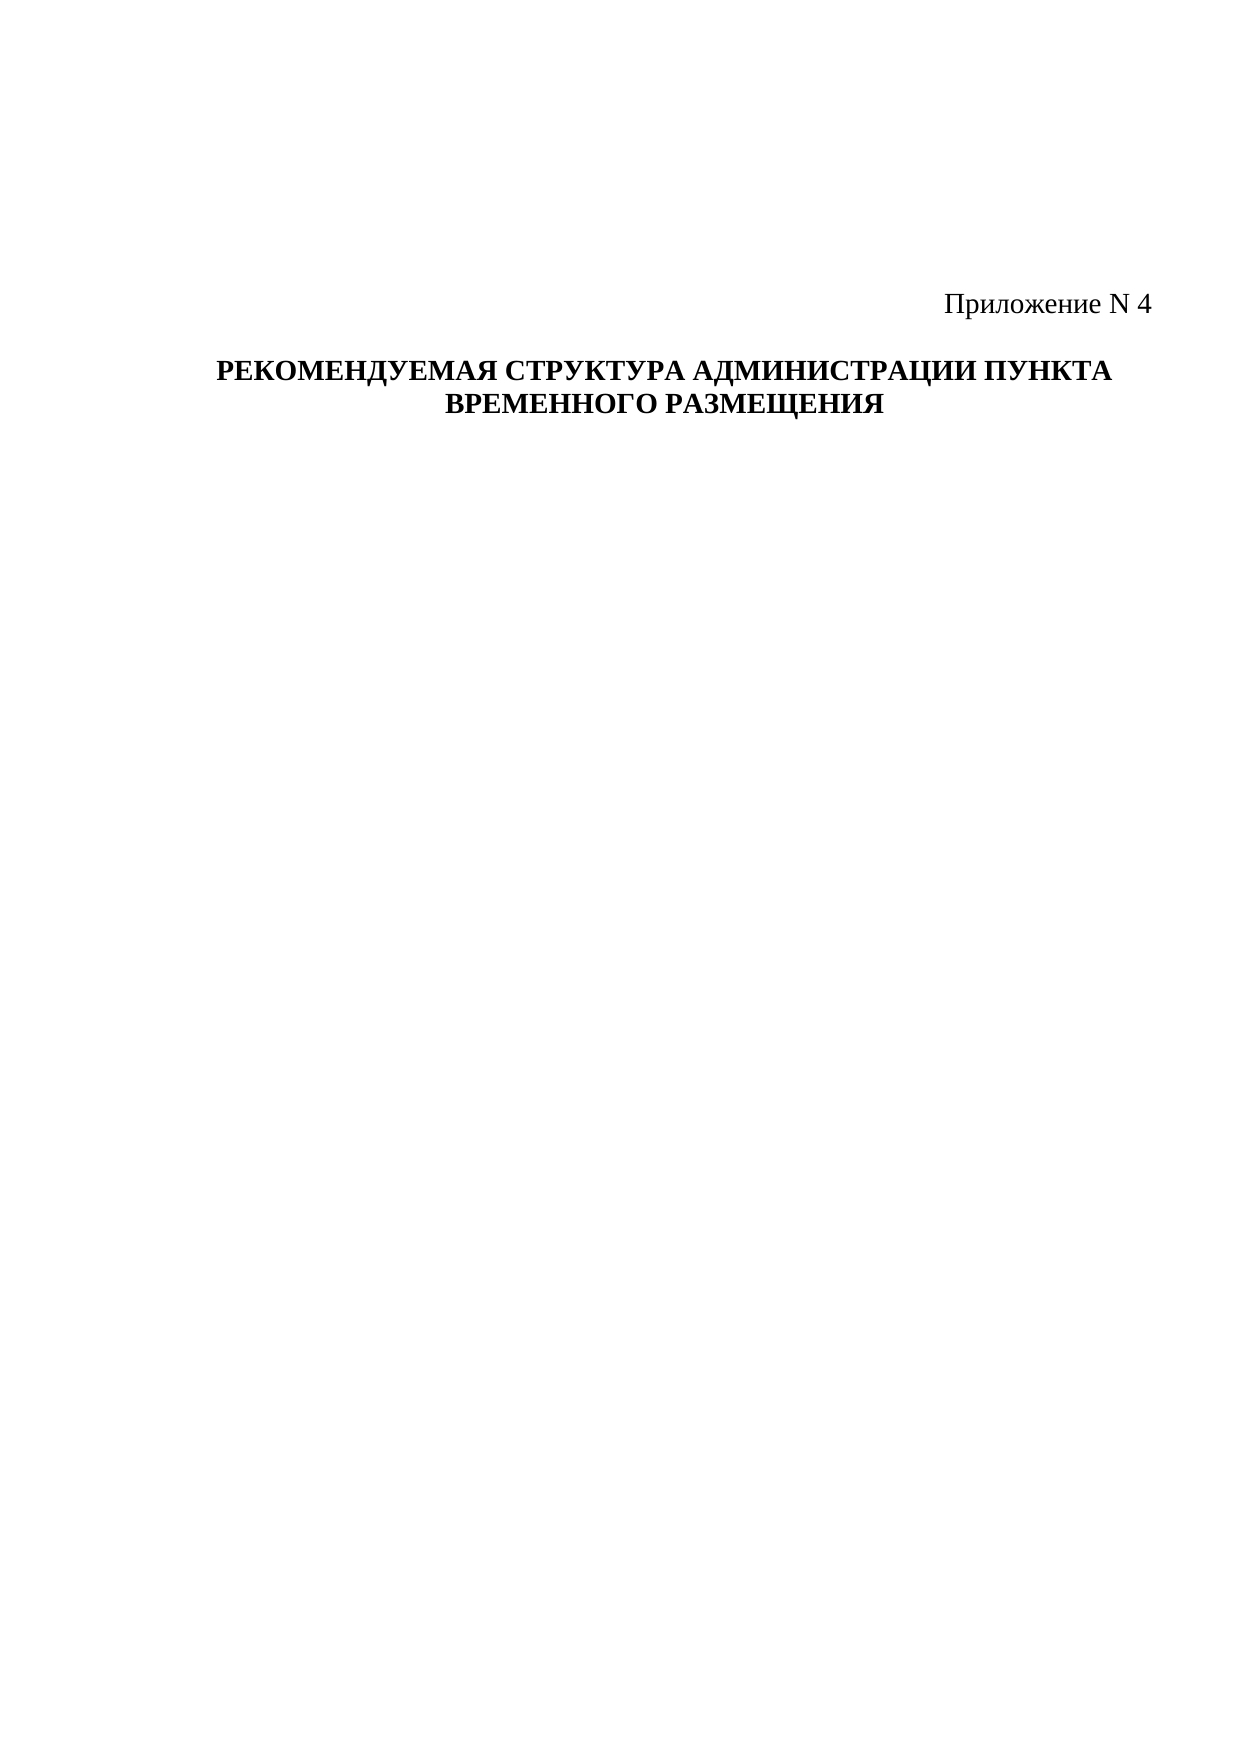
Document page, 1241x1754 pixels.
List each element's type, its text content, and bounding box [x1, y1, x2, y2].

title РЕКОМЕНДУЕМАЯ СТРУКТУРА АДМИНИСТРАЦИИ ПУНКТА [177, 353, 1152, 386]
text Приложение N 4 [177, 286, 1152, 319]
title ВРЕМЕННОГО РАЗМЕЩЕНИЯ [177, 386, 1152, 420]
